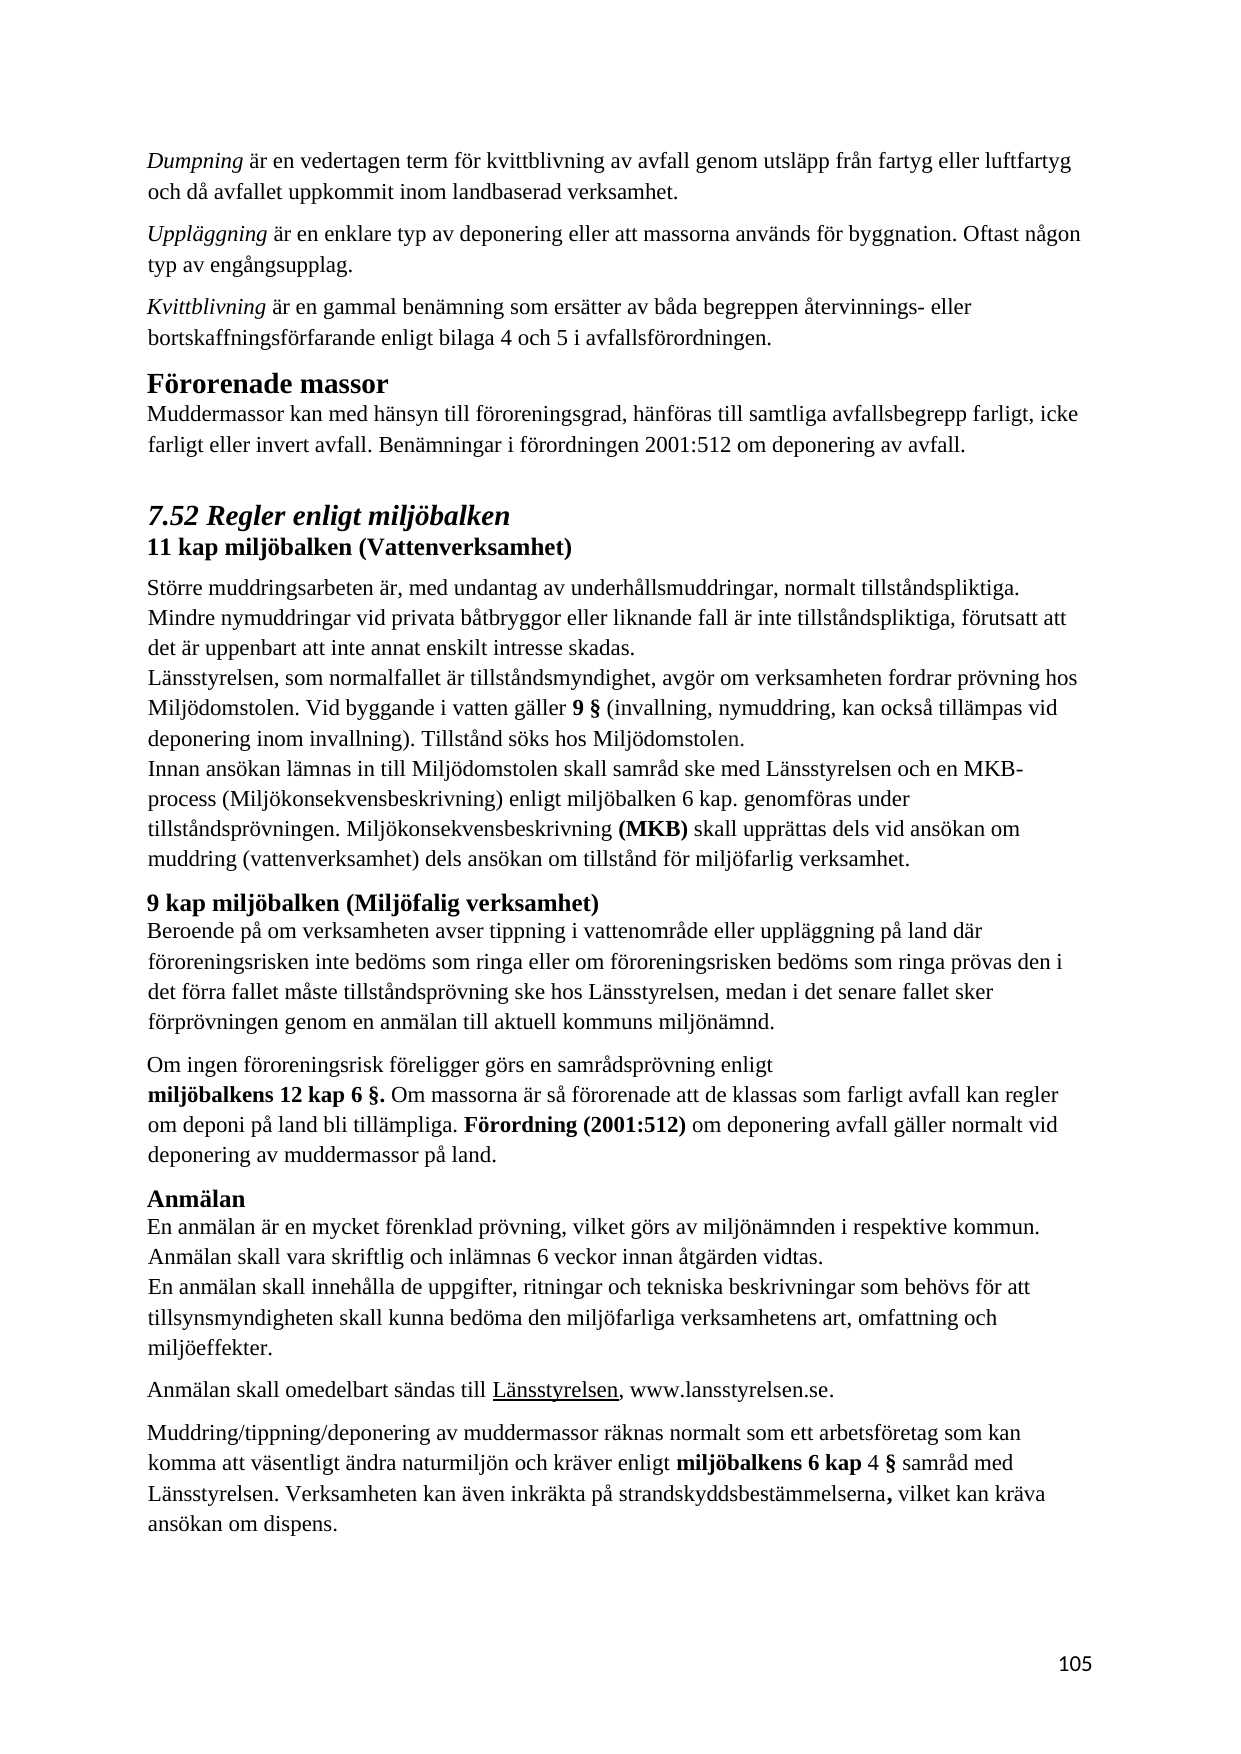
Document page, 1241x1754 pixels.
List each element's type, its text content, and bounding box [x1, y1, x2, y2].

text Beroende på om verksamheten avser tippning i vattenområde eller uppläggning på land där föroreningsrisken inte bedöms som ringa eller om föroreningsrisken bedöms som ringa prövas den i det förra fallet måste tillståndsprövning ske hos Länsstyrelsen, medan i det senare fallet sker förprövningen genom en anmälan till aktuell kommuns miljönämnd. [147, 917, 1093, 1034]
text Anmälan [147, 1184, 1093, 1213]
text Större muddringsarbeten är, med undantag av underhållsmuddringar, normalt tillståndspliktiga. Mindre nymuddringar vid privata båtbryggor eller liknande fall är inte tillståndspliktiga, förutsatt att det är uppenbart att inte annat enskilt intresse skadas. Länsstyrelsen, som normalfallet är tillståndsmyndighet, avgör om verksamheten fordrar prövning hos Miljödomstolen. Vid byggande i vatten gäller 9 § (invallning, nymuddring, kan också tillämpas vid deponering inom invallning). Tillstånd söks hos Miljödomstolen. Innan ansökan lämnas in till Miljödomstolen skall samråd ske med Länsstyrelsen och en MKB-process (Miljökonsekvensbeskrivning) enligt miljöbalken 6 kap. genomföras under tillståndsprövningen. Miljökonsekvensbeskrivning (MKB) skall upprättas dels vid ansökan om muddring (vattenverksamhet) dels ansökan om tillstånd för miljöfarlig verksamhet. [147, 574, 1093, 872]
text Uppläggning är en enklare typ av deponering eller att massorna används för byggnation. Oftast någon typ av engångsupplag. [147, 221, 1093, 277]
subtitle 7.52 Regler enligt miljöbalken [148, 498, 1093, 532]
text En anmälan är en mycket förenklad prövning, vilket görs av miljönämnden i respektive kommun. Anmälan skall vara skriftlig och inlämnas 6 veckor innan åtgärden vidtas. En anmälan skall innehålla de uppgifter, ritningar och tekniska beskrivningar som behövs för att tillsynsmyndigheten skall kunna bedöma den miljöfarliga verksamhetens art, omfattning och miljöeffekter. [147, 1213, 1093, 1360]
text Muddring/tippning/deponering av muddermassor räknas normalt som ett arbetsföretag som kan komma att väsentligt ändra naturmiljön och kräver enligt miljöbalkens 6 kap 4 § samråd med Länsstyrelsen. Verksamheten kan även inkräkta på strandskyddsbestämmelserna, vilket kan kräva ansökan om dispens. [147, 1419, 1093, 1536]
text 9 kap miljöbalken (Miljöfalig verksamhet) [147, 888, 1093, 917]
text Muddermassor kan med hänsyn till föroreningsgrad, hänföras till samtliga avfallsbegrepp farligt, icke farligt eller invert avfall. Benämningar i förordningen 2001:512 om deponering av avfall. [147, 400, 1093, 457]
text 11 kap miljöbalken (Vattenverksamhet) [147, 532, 1093, 561]
text Anmälan skall omedelbart sändas till Länsstyrelsen, www.lansstyrelsen.se. [147, 1376, 1093, 1403]
text Dumpning är en vedertagen term för kvittblivning av avfall genom utsläpp från fartyg eller luftfartyg och då avfallet uppkommit inom landbaserad verksamhet. [147, 148, 1093, 204]
text Om ingen föroreningsrisk föreligger görs en samrådsprövning enligt miljöbalkens 12 kap 6 §. Om massorna är så förorenade att de klassas som farligt avfall kan regler om deponi på land bli tillämpliga. Förordning (2001:512) om deponering avfall gäller normalt vid deponering av muddermassor på land. [147, 1051, 1093, 1168]
text Kvittblivning är en gammal benämning som ersätter av båda begreppen återvinnings- eller bortskaffningsförfarande enligt bilaga 4 och 5 i avfallsförordningen. [147, 293, 1093, 350]
text Förorenade massor [147, 366, 1093, 400]
